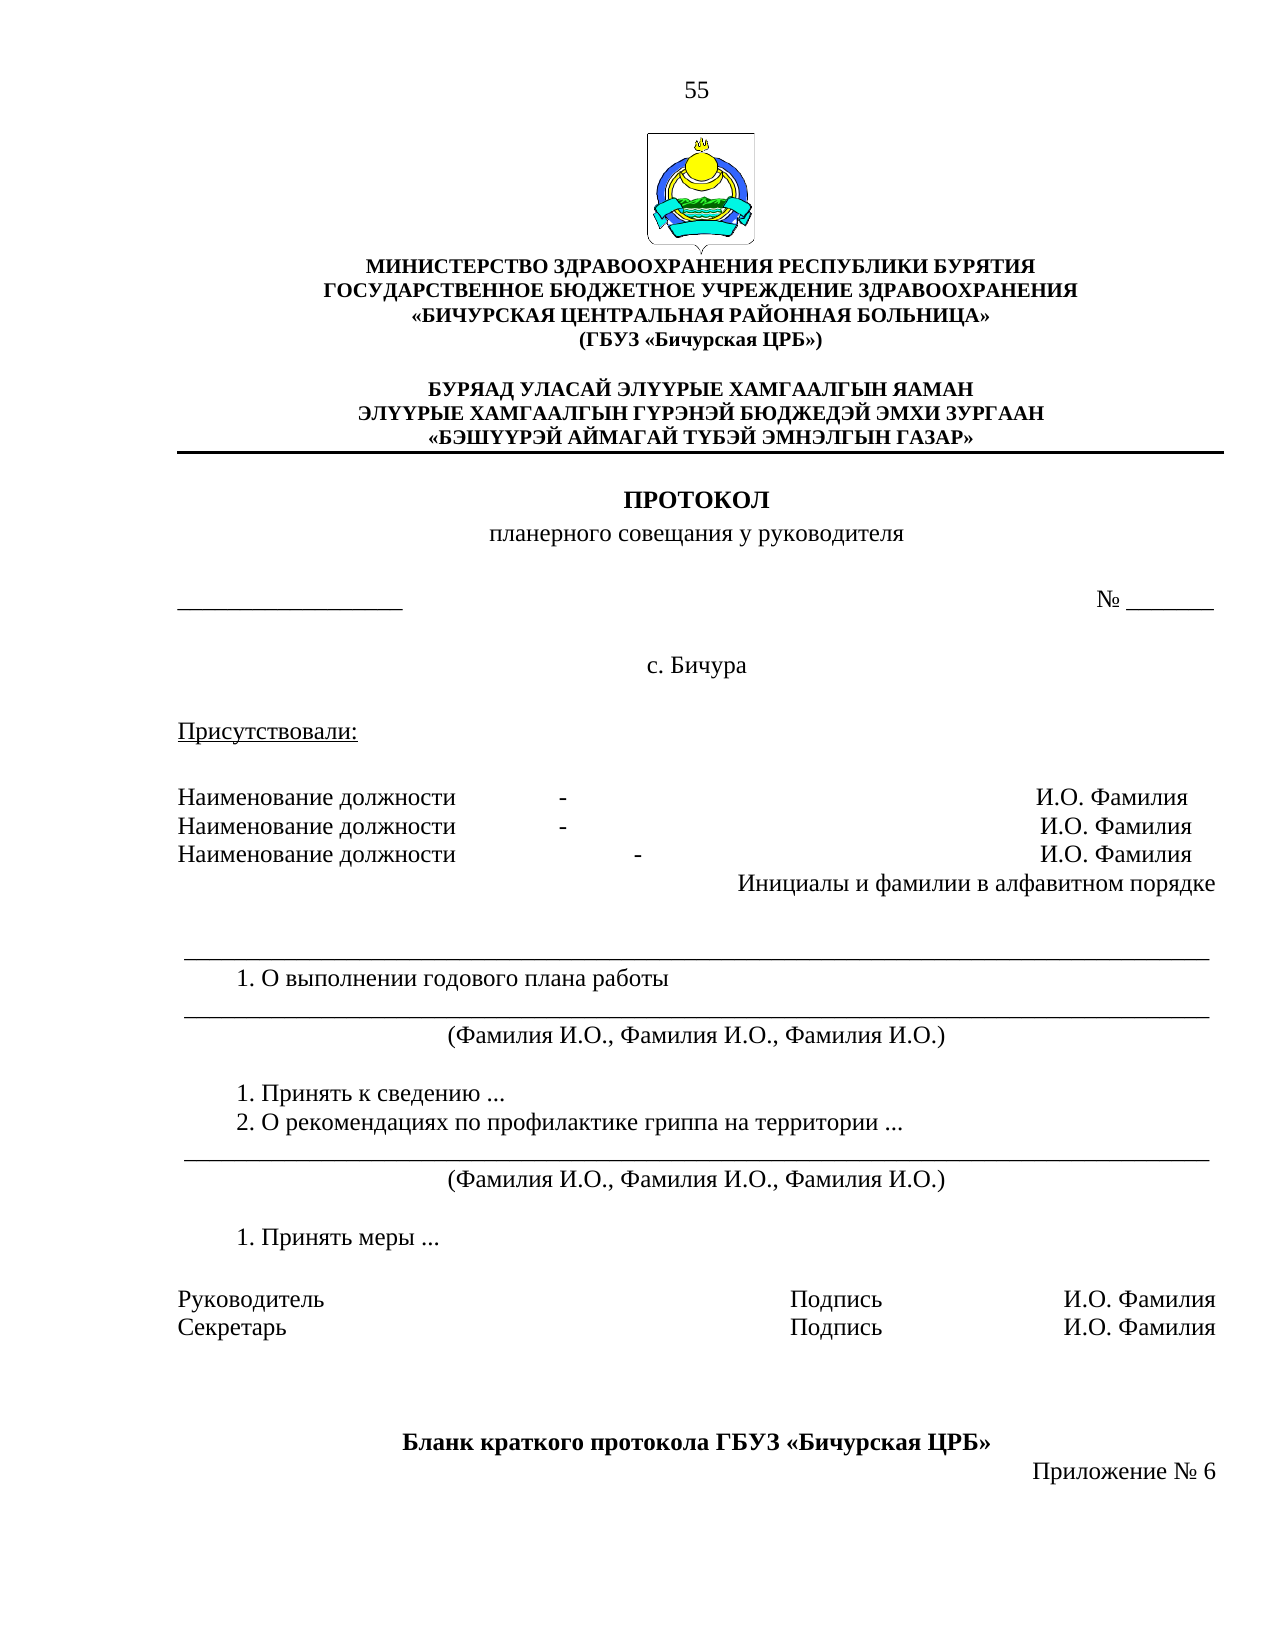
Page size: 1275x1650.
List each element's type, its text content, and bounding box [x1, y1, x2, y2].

text (Фамилия И.О., Фамилия И.О., Фамилия И.О.) [177, 1021, 1216, 1049]
text 1. О выполнении годового плана работы [177, 963, 1216, 992]
text 2. О рекомендациях по профилактике гриппа на территории ... [177, 1107, 1216, 1136]
text Наименование должности - И.О. Фамилия [177, 839, 1216, 868]
text __________________________________________________________________________________ [177, 1136, 1216, 1164]
text __________________ № _______ [177, 584, 1216, 613]
text __________________________________________________________________________________ [177, 934, 1216, 963]
text планерного совещания у руководителя [177, 518, 1216, 547]
text Наименование должности - И.О. Фамилия [177, 782, 1216, 811]
text Секретарь Подпись И.О. Фамилия [177, 1312, 1216, 1341]
text __________________________________________________________________________________ [177, 992, 1216, 1021]
text Приложение № 6 [177, 1456, 1216, 1485]
text (Фамилия И.О., Фамилия И.О., Фамилия И.О.) [177, 1164, 1216, 1193]
text Инициалы и фамилии в алфавитном порядке [177, 868, 1216, 897]
subtitle ПРОТОКОЛ [177, 485, 1216, 514]
text Бланк краткого протокола ГБУЗ «Бичурская ЦРБ» [177, 1427, 1216, 1456]
text 1. Принять меры ... [177, 1222, 1216, 1251]
text Руководитель Подпись И.О. Фамилия [177, 1284, 1216, 1312]
text Присутствовали: [177, 716, 1216, 745]
text 1. Принять к сведению ... [177, 1078, 1216, 1107]
text Наименование должности - И.О. Фамилия [177, 811, 1216, 839]
text с. Бичура [177, 650, 1216, 679]
table_header МИНИСТЕРСТВО ЗДРАВООХРАНЕНИЯ РЕСПУБЛИКИ БУРЯТИЯ ГОСУДАРСТВЕННОЕ БЮДЖЕТНОЕ УЧРЕЖДЕНИЕ ЗДРАВООХРАНЕНИЯ «БИЧУРСКАЯ ЦЕНТРАЛЬНАЯ РАЙОННАЯ БОЛЬНИЦА» (ГБУЗ «Бичурская ЦРБ») БУРЯАД УЛАСАЙ ЭЛYYРЫЕ ХАМГААЛГЫН ЯАМАН ЭЛYYРЫЕ ХАМГААЛГЫН ГYРЭНЭЙ БЮДЖЕДЭЙ ЭМХИ ЗУРГААН «БЭШYYРЭЙ АЙМАГАЙ ТYБЭЙ ЭМНЭЛГЫН ГАЗАР» [166, 133, 1236, 454]
